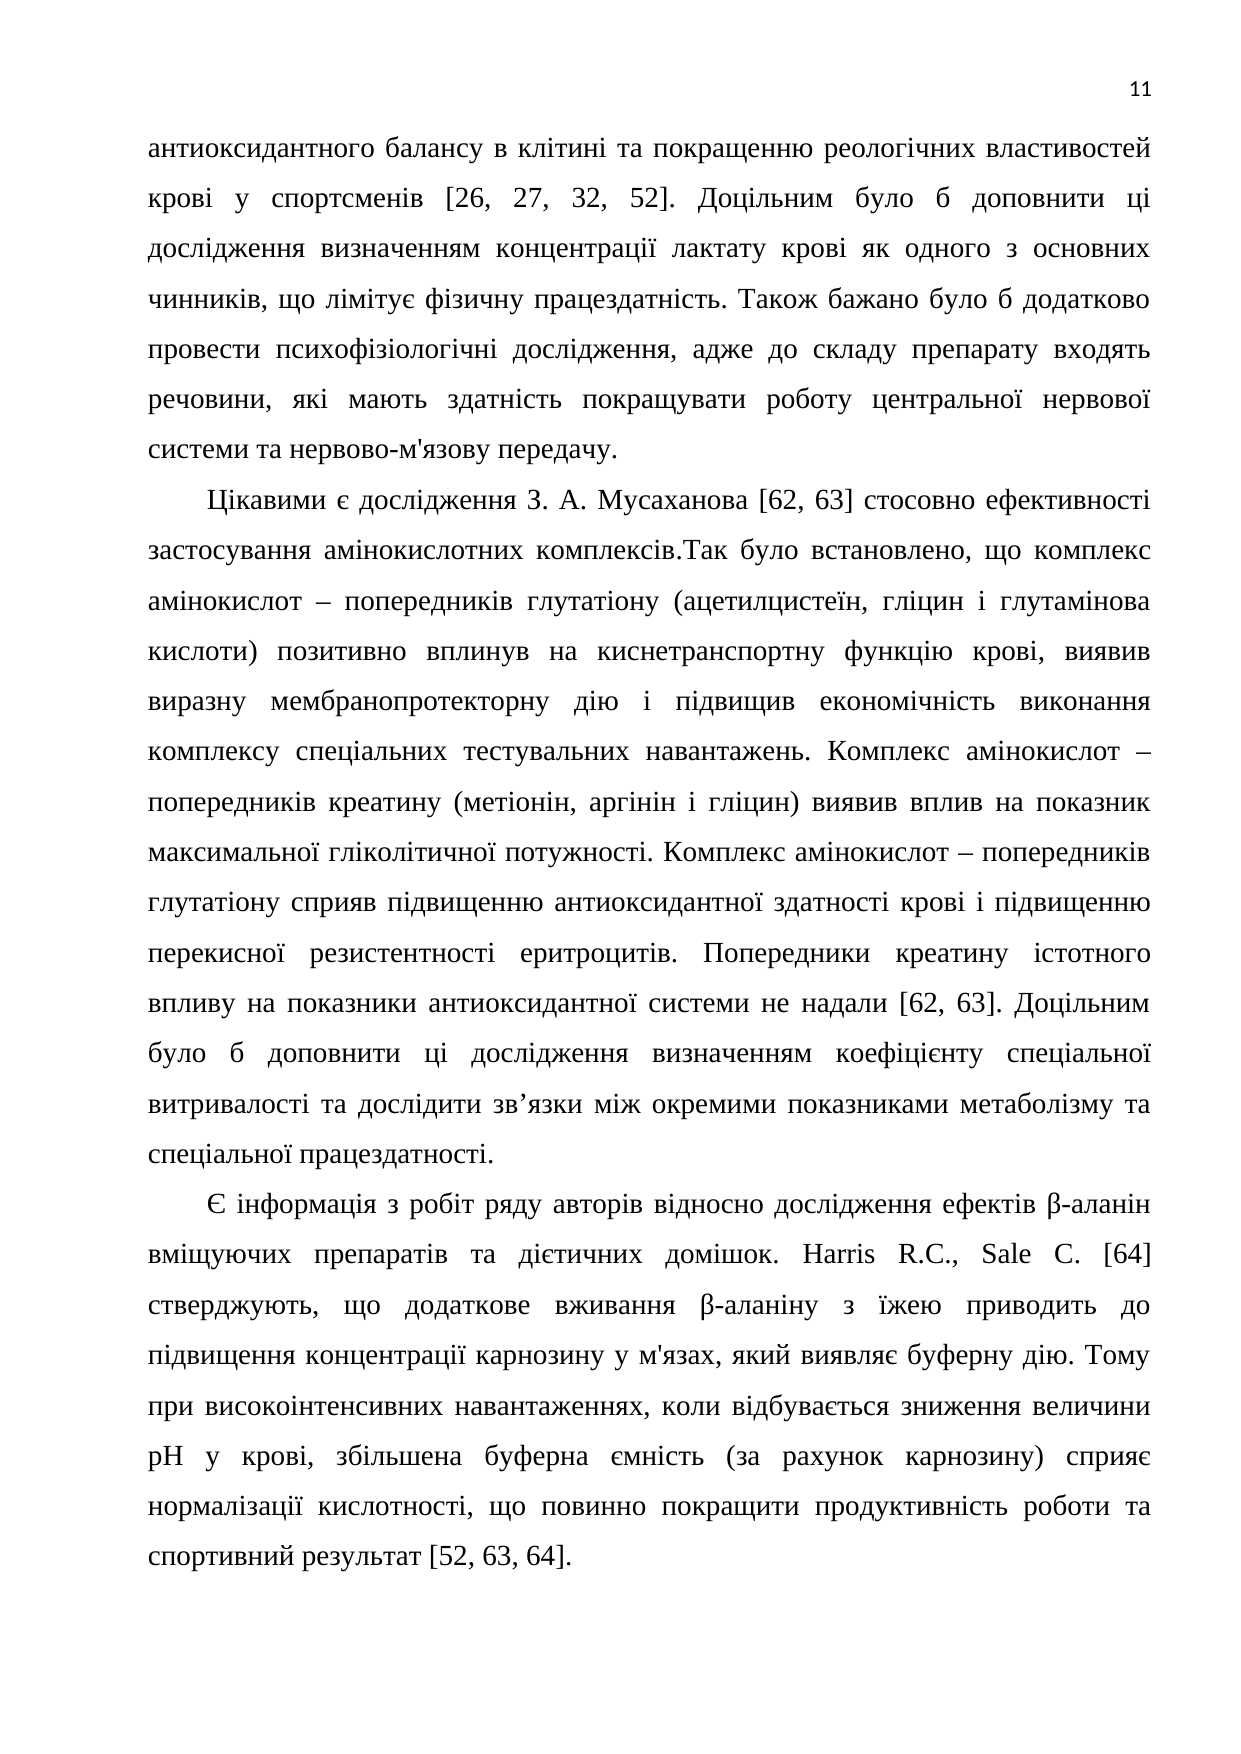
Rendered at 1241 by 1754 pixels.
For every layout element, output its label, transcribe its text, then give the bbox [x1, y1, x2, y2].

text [148, 130, 1152, 465]
text Цікавими є дослідження З. А. Мусаханова [62, 63] стосовно ефективності застосування амінокислотних комплексів.Так було встановлено, що комплекс амінокислот – попередників глутатіону (ацетилцистеїн, гліцин і глутамінова кислоти) позитивно вплинув на киснетранспортну функцію крові, виявив виразну мембранопротекторну дію і підвищив економічність виконання комплексу спеціальних тестувальних навантажень. Комплекс амінокислот – попередників креатину (метіонін, аргінін і гліцин) виявив вплив на показник максимальної гліколітичної потужності. Комплекс амінокислот – попередників глутатіону сприяв підвищенню антиоксидантної здатності крові і підвищенню перекисної резистентності еритроцитів. Попередники креатину істотного впливу на показники антиоксидантної системи не надали [62, 63]. Доцільним було б доповнити ці дослідження визначенням коефіцієнту спеціальної витривалості та дослідити зв’язки між окремими показниками метаболізму та спеціальної працездатності. [148, 482, 1152, 1169]
text Є інформація з робіт ряду авторів відносно дослідження ефектів β-аланін вміщуючих препаратів та дієтичних домішок. Harris R.C., Sale C. [64] стверджують, що додаткове вживання β-аланіну з їжею приводить до підвищення концентрації карнозину у м'язах, який виявляє буферну дію. Тому при високоінтенсивних навантаженнях, коли відбувається зниження величини pH у крові, збільшена буферна ємність (за рахунок карнозину) сприяє нормалізації кислотності, що повинно покращити продуктивність роботи та спортивний результат [52, 63, 64]. [148, 1186, 1152, 1572]
